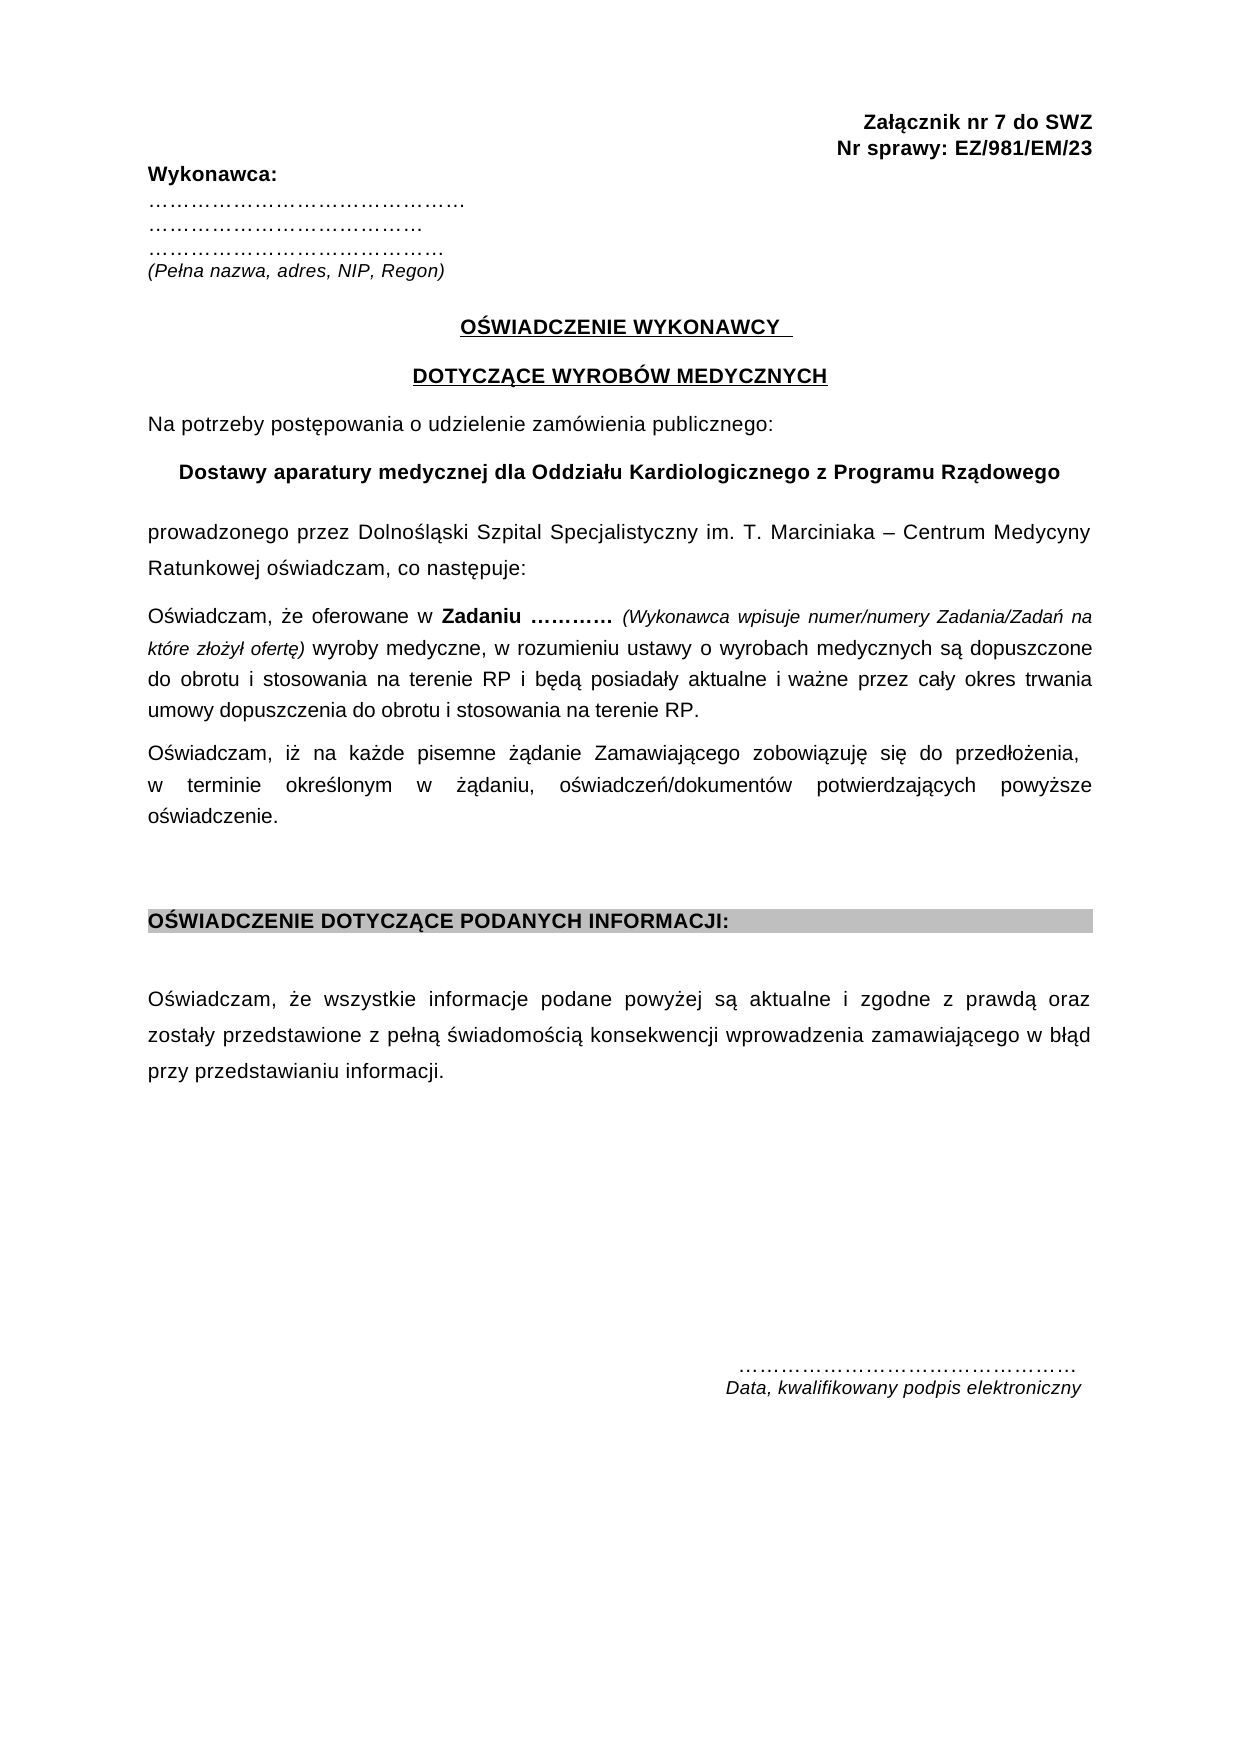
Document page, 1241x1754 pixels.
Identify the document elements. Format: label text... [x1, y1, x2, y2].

text (Pełna nazwa, adres, NIP, Regon) [148, 259, 472, 281]
text Załącznik nr 7 do SWZ [561, 110, 1093, 134]
text Dostawy aparatury medycznej dla Oddziału Kardiologicznego z Programu Rządowego [148, 459, 1093, 483]
text Oświadczam, że oferowane w Zadaniu ………… (Wykonawca wpisuje numer/numery Zadania/Zadań na które złożył ofertę) wyroby medyczne, w rozumieniu ustawy o wyrobach medycznych są dopuszczone do obrotu i stosowania na terenie RP i będą posiadały aktualne i ważne przez cały okres trwania umowy dopuszczenia do obrotu i stosowania na terenie RP. [148, 604, 1093, 722]
text Oświadczam, iż na każde pisemne żądanie Zamawiającego zobowiązuję się do przedłożenia, w terminie określonym w żądaniu, oświadczeń/dokumentów potwierdzających powyższe oświadczenie. [148, 741, 1093, 827]
text Oświadczam, że wszystkie informacje podane powyżej są aktualne i zgodne z prawdą oraz zostały przedstawione z pełną świadomością konsekwencji wprowadzenia zamawiającego w błąd przy przedstawianiu informacji. [148, 987, 1093, 1083]
text Na potrzeby postępowania o udzielenie zamówienia publicznego: [148, 412, 1093, 436]
text DOTYCZĄCE WYROBÓW MEDYCZNYCH [148, 364, 1093, 388]
text Wykonawca: [148, 162, 1093, 186]
text ………………………………………………………………………… [148, 188, 472, 236]
text Data, kwalifikowany podpis elektroniczny [664, 1377, 1093, 1399]
text Nr sprawy: EZ/981/EM/23 [561, 136, 1093, 160]
text prowadzonego przez Dolnośląski Szpital Specjalistyczny im. T. Marciniaka – Centrum Medycyny Ratunkowej oświadczam, co następuje: [148, 520, 1093, 580]
text OŚWIADCZENIE WYKONAWCY [148, 315, 1093, 339]
text …………………………………… [148, 236, 472, 259]
text OŚWIADCZENIE DOTYCZĄCE PODANYCH INFORMACJI: [148, 909, 1093, 933]
text ………………………………………… [664, 1353, 1093, 1377]
